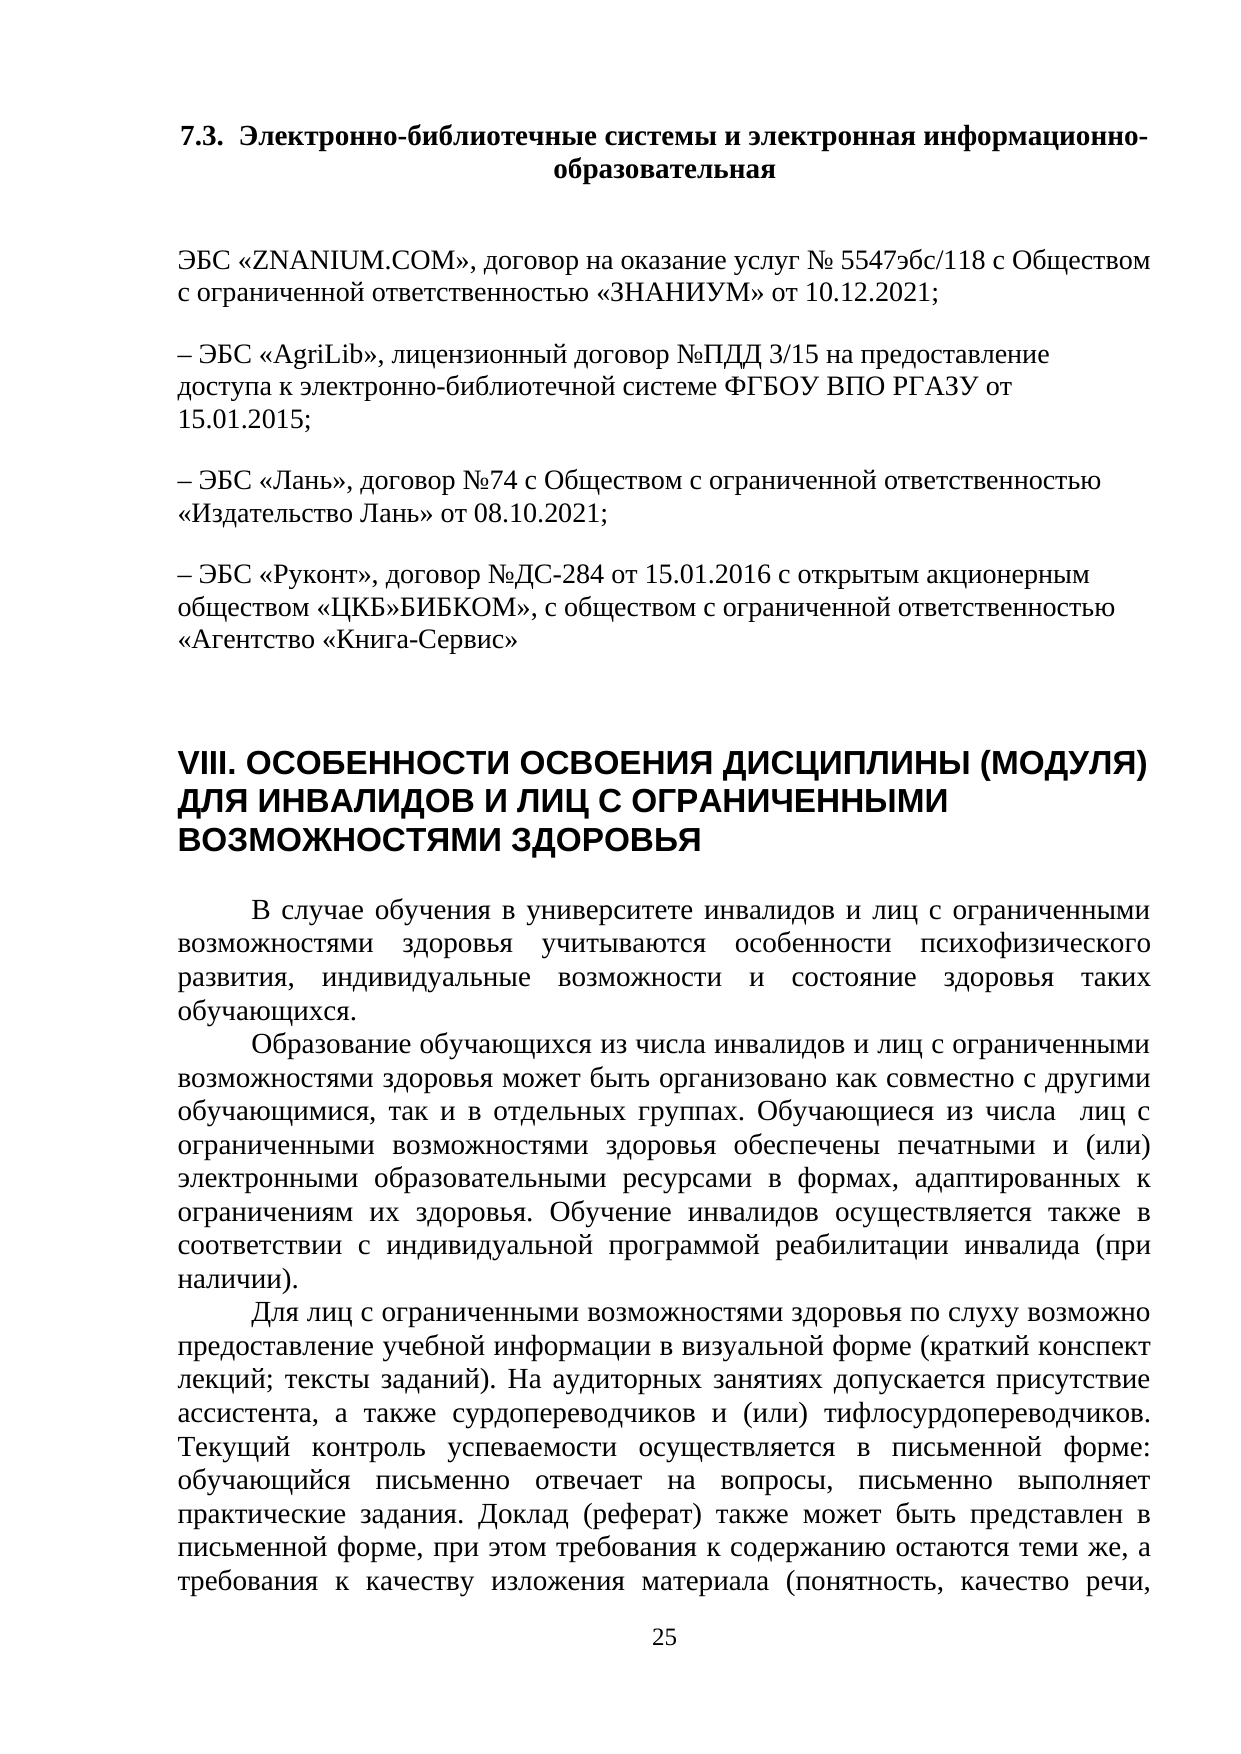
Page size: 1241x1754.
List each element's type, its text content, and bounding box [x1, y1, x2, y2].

text Образование обучающихся из числа инвалидов и лиц с ограниченными возможностями здоровья может быть организовано как совместно с другими обучающимися, так и в отдельных группах. Обучающиеся из числа лиц с ограниченными возможностями здоровья обеспечены печатными и (или) электронными образовательными ресурсами в формах, адаптированных к ограничениям их здоровья. Обучение инвалидов осуществляется также в соответствии с индивидуальной программой реабилитации инвалида (при наличии). [177, 1026, 1152, 1294]
text – ЭБС «AgriLib», лицензионный договор №ПДД 3/15 на предоставление доступа к электронно-библиотечной системе ФГБОУ ВПО РГАЗУ от 15.01.2015; [177, 337, 1152, 434]
text VIII. ОСОБЕННОСТИ ОСВОЕНИЯ ДИСЦИПЛИНЫ (МОДУЛЯ) ДЛЯ ИНВАЛИДОВ И ЛИЦ С ОГРАНИЧЕННЫМИ ВОЗМОЖНОСТЯМИ ЗДОРОВЬЯ [177, 743, 1152, 858]
text ЭБС «ZNANIUM.COM», договор на оказание услуг № 5547эбс/118 с Обществом с ограниченной ответственностью «ЗНАНИУМ» от 10.12.2021; [177, 243, 1152, 308]
text В случае обучения в университете инвалидов и лиц с ограниченными возможностями здоровья учитываются особенности психофизического развития, индивидуальные возможности и состояние здоровья таких обучающихся. [177, 892, 1152, 1026]
text – ЭБС «Руконт», договор №ДС-284 от 15.01.2016 с открытым акционерным обществом «ЦКБ»БИБКОМ», с обществом с ограниченной ответственностью «Агентство «Книга-Сервис» [177, 557, 1152, 654]
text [177, 1294, 1152, 1596]
text – ЭБС «Лань», договор №74 с Обществом с ограниченной ответственностью «Издательство Лань» от 08.10.2021; [177, 463, 1152, 528]
text 7.3. Электронно-библиотечные системы и электронная информационно-образовательная [177, 118, 1152, 185]
